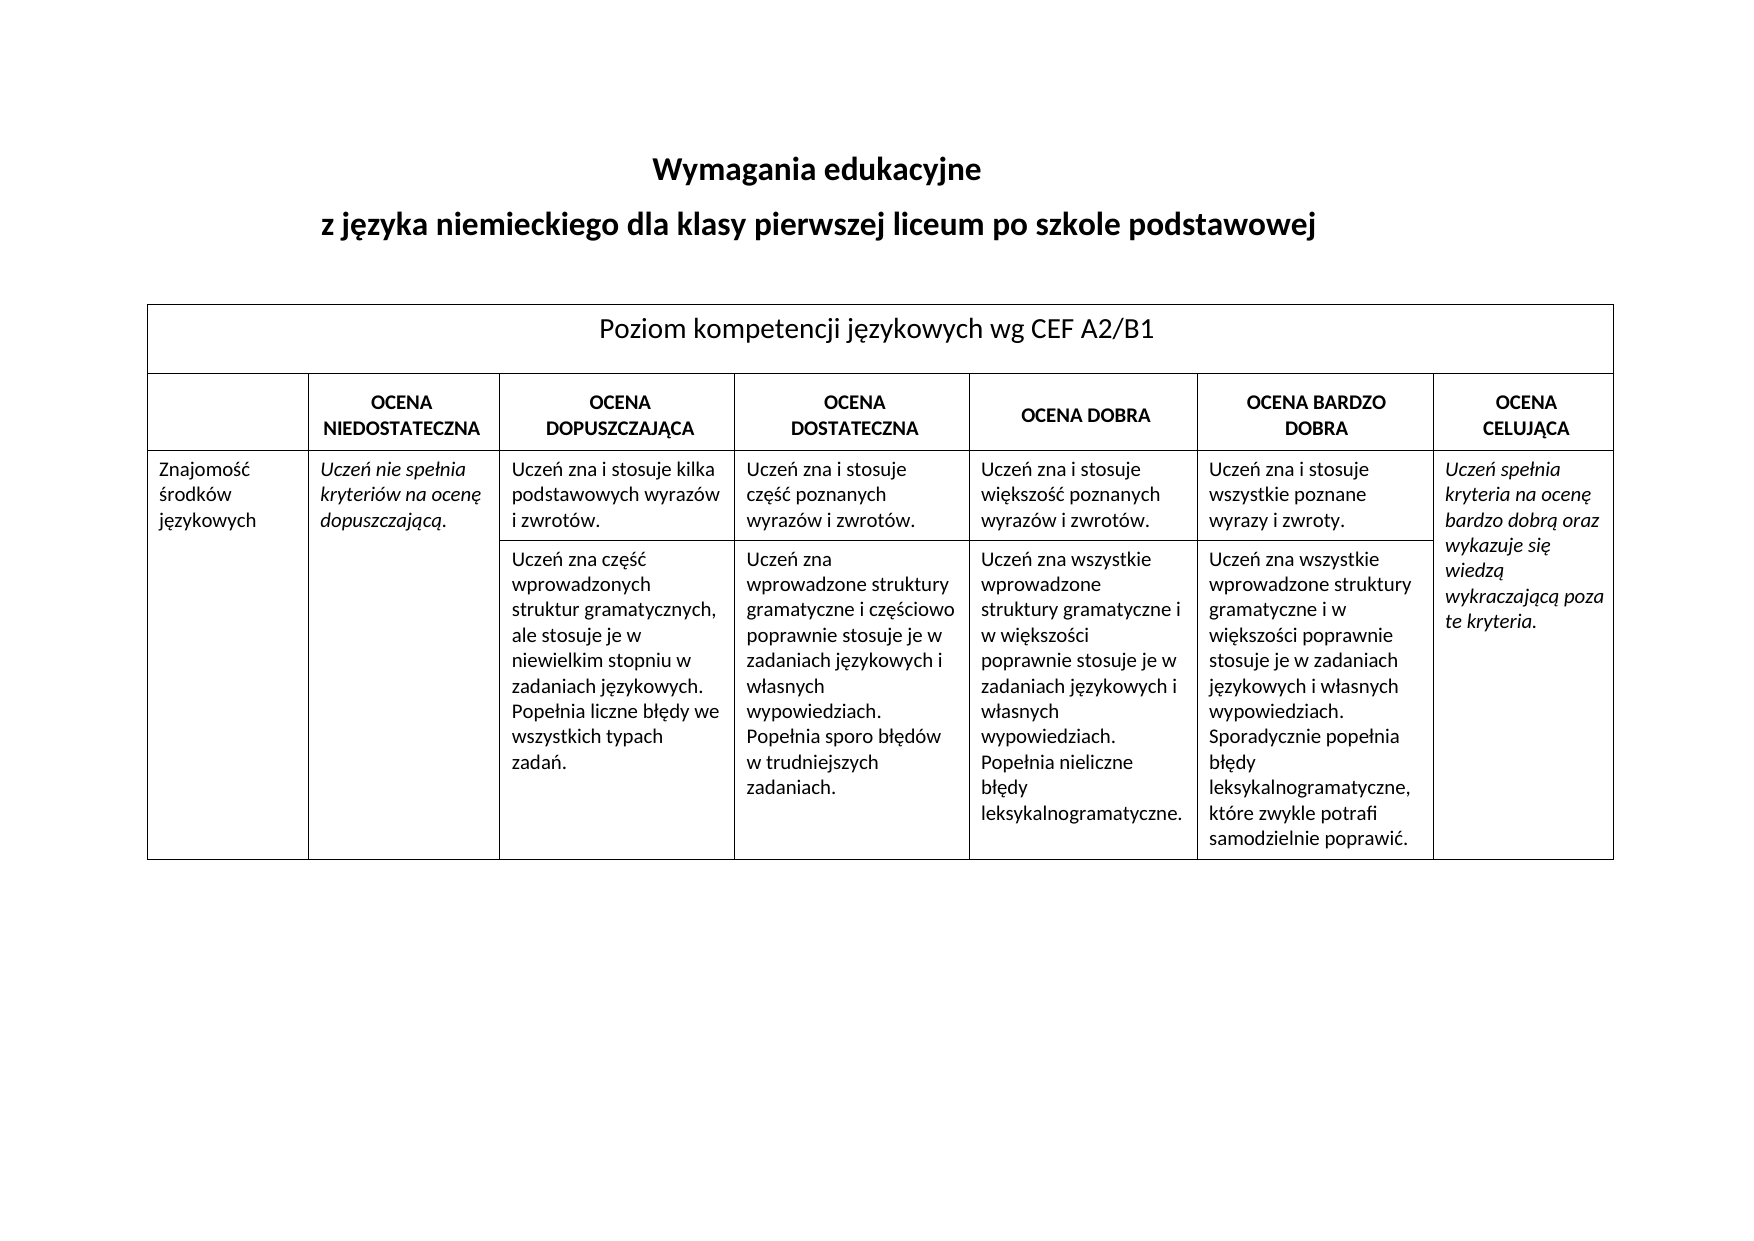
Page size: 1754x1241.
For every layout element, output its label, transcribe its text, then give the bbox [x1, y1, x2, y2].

table_cell Uczeń zna i stosuje większość poznanych wyrazów i zwrotów. [970, 451, 1197, 540]
table_cell OCENA BARDZO DOBRA [1198, 374, 1433, 450]
table_cell [148, 374, 308, 450]
table_cell OCENA DOPUSZCZAJĄCA [500, 374, 734, 450]
table_cell Uczeń zna wszystkie wprowadzone struktury gramatyczne i w większości poprawnie stosuje je w zadaniach językowych i własnych wypowiedziach. Popełnia nieliczne błędy leksykalnogramatyczne. [970, 541, 1197, 859]
table_cell OCENA CELUJĄCA [1434, 374, 1613, 450]
table_cell OCENA DOBRA [970, 374, 1197, 450]
table_cell Uczeń zna i stosuje kilka podstawowych wyrazów i zwrotów. [500, 451, 734, 540]
table_cell Znajomość środków językowych [148, 451, 308, 859]
table_cell OCENA DOSTATECZNA [735, 374, 969, 450]
table_header Poziom kompetencji językowych wg CEF A2/B1 [148, 305, 1613, 373]
table_cell Uczeń spełnia kryteria na ocenę bardzo dobrą oraz wykazuje się wiedzą wykraczającą poza te kryteria. [1434, 451, 1613, 859]
table_cell OCENA NIEDOSTATECZNA [309, 374, 499, 450]
table_cell Uczeń zna i stosuje część poznanych wyrazów i zwrotów. [735, 451, 969, 540]
table_cell Uczeń nie spełnia kryteriów na ocenę dopuszczającą. [309, 451, 499, 859]
table_cell Uczeń zna i stosuje wszystkie poznane wyrazy i zwroty. [1198, 451, 1433, 540]
table_cell Uczeń zna wprowadzone struktury gramatyczne i częściowo poprawnie stosuje je w zadaniach językowych i własnych wypowiedziach. Popełnia sporo błędów w trudniejszych zadaniach. [735, 541, 969, 859]
table_cell Uczeń zna wszystkie wprowadzone struktury gramatyczne i w większości poprawnie stosuje je w zadaniach językowych i własnych wypowiedziach. Sporadycznie popełnia błędy leksykalnogramatyczne, które zwykle potrafi samodzielnie poprawić. [1198, 541, 1433, 859]
text Wymagania edukacyjne [148, 148, 1606, 188]
text z języka niemieckiego dla klasy pierwszej liceum po szkole podstawowej [148, 203, 1606, 244]
table_cell Uczeń zna część wprowadzonych struktur gramatycznych, ale stosuje je w niewielkim stopniu w zadaniach językowych. Popełnia liczne błędy we wszystkich typach zadań. [500, 541, 734, 859]
